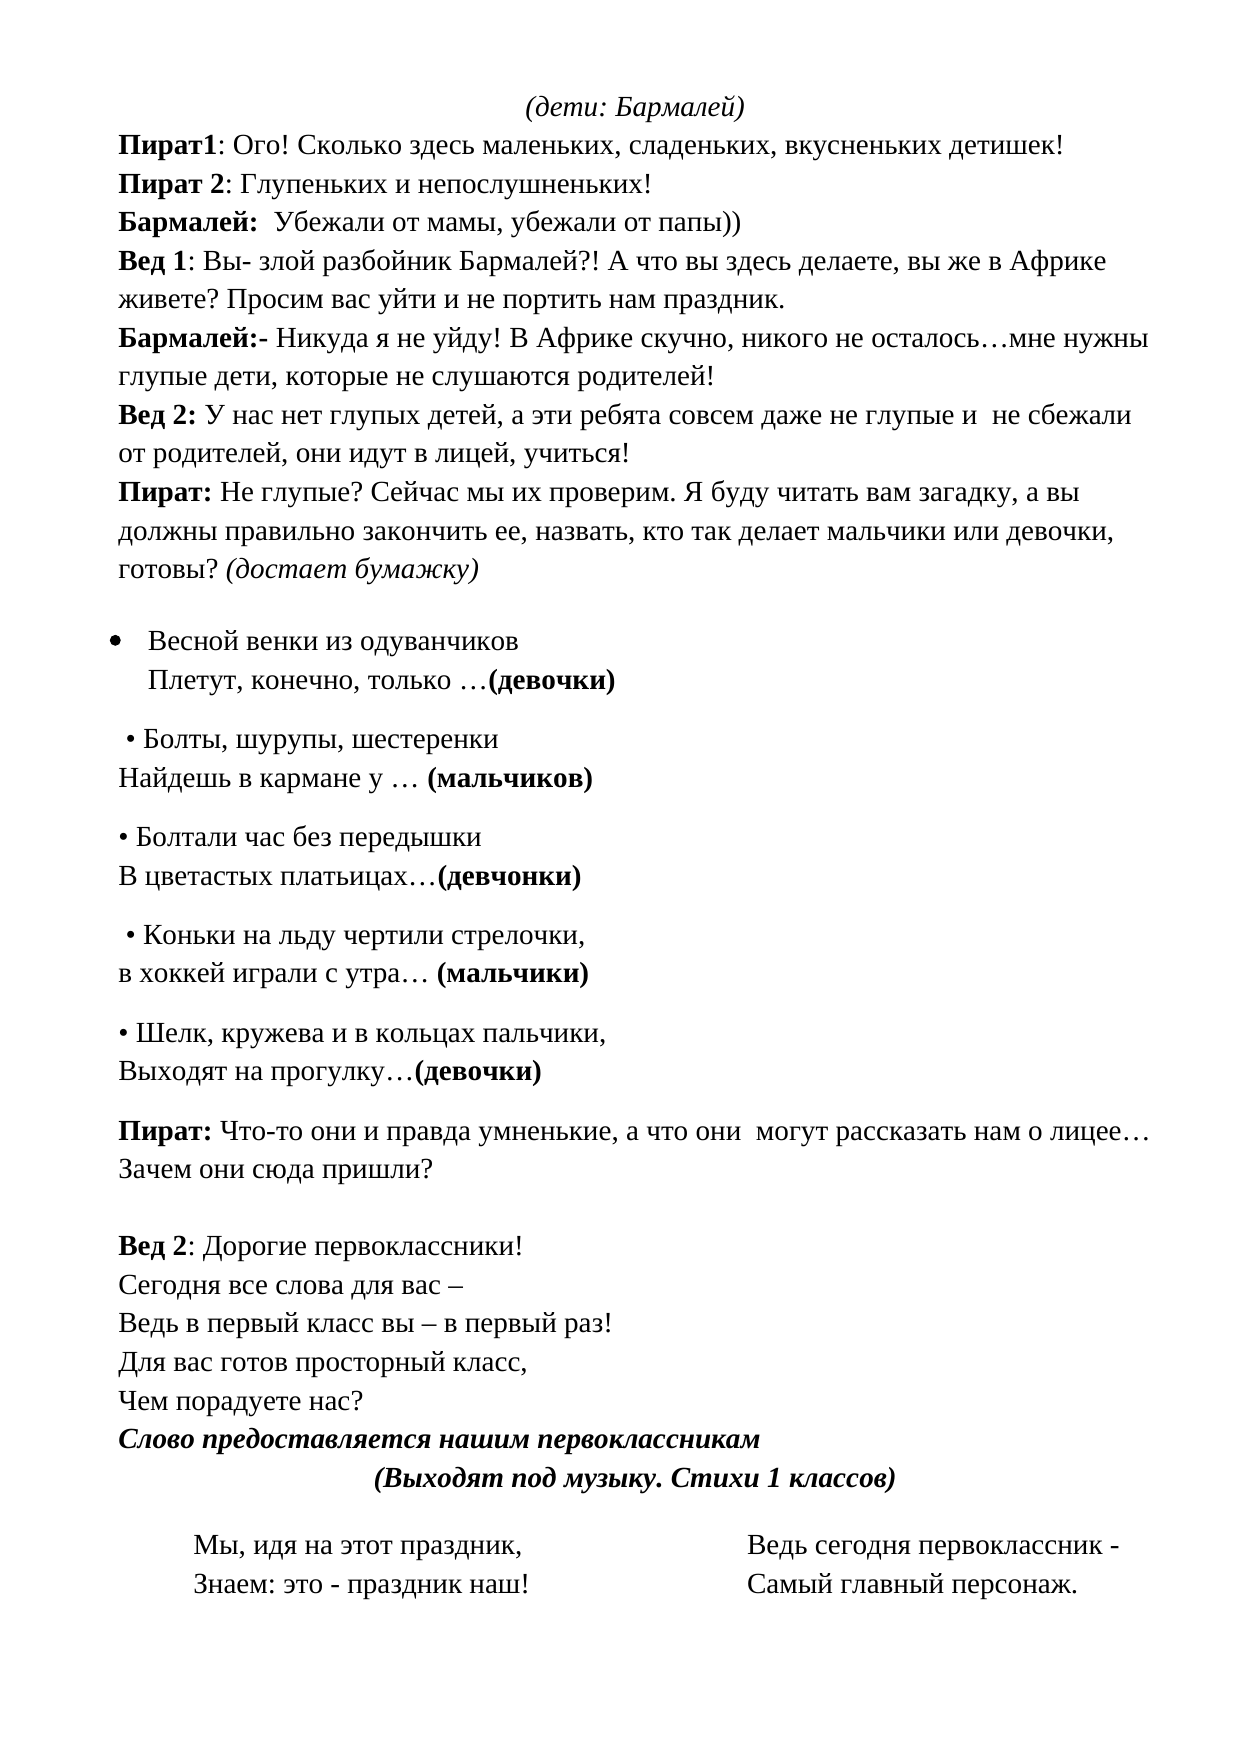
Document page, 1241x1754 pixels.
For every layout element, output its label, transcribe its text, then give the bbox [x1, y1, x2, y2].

text • Шелк, кружева и в кольцах пальчики, Выходят на прогулку…(девочки) [118, 1015, 1152, 1087]
text Вед 2: Дорогие первоклассники! [118, 1228, 1152, 1262]
text Вед 1: Вы- злой разбойник Бармалей?! А что вы здесь делаете, вы же в Африке живете? Просим вас уйти и не портить нам праздник. [118, 243, 1152, 315]
text • Болтали час без передышки В цветастых платьицах…(девчонки) [118, 819, 1152, 891]
text Для вас готов просторный класс, [118, 1344, 1152, 1378]
text Вед 2: У нас нет глупых детей, а эти ребята совсем даже не глупые и не сбежали от родителей, они идут в лицей, учиться! [118, 397, 1152, 469]
text Пират 2: Глупеньких и непослушненьких! [118, 166, 1152, 199]
text Мы, идя на этот праздник, Знаем: это - праздник наш! Ведь сегодня первоклассник - Самый главный персонаж. [747, 1527, 1152, 1599]
text Пират1: Ого! Сколько здесь маленьких, сладеньких, вкусненьких детишек! [118, 127, 1152, 161]
text Сегодня все слова для вас – [118, 1267, 1152, 1301]
text • Коньки на льду чертили стрелочки, в хоккей играли с утра… (мальчики) [118, 917, 1152, 989]
list Весной венки из одуванчиков Плетут, конечно, только …(девочки) [110, 623, 1152, 695]
text Ведь в первый класс вы – в первый раз! [118, 1306, 1152, 1339]
text • Болты, шурупы, шестеренки Найдешь в кармане у … (мальчиков) [118, 721, 1152, 793]
text Пират: Не глупые? Сейчас мы их проверим. Я буду читать вам загадку, а вы должны правильно закончить ее, назвать, кто так делает мальчики или девочки, готовы? (достает бумажку) [118, 474, 1152, 585]
text Мы, идя на этот праздник, Знаем: это - праздник наш! Ведь сегодня первоклассник - Самый главный персонаж. [193, 1527, 598, 1599]
text Бармалей:- Никуда я не уйду! В Африке скучно, никого не осталось…мне нужны глупые дети, которые не слушаются родителей! [118, 320, 1152, 392]
text (дети: Бармалей) [118, 89, 1152, 122]
text Пират: Что-то они и правда умненькие, а что они могут рассказать нам о лицее…Зачем они сюда пришли? [118, 1113, 1152, 1185]
text Слово предоставляется нашим первоклассникам [118, 1421, 1152, 1455]
text Бармалей: Убежали от мамы, убежали от папы)) [118, 204, 1152, 238]
text Чем порадуете нас? [118, 1383, 1152, 1416]
text (Выходят под музыку. Стихи 1 классов) [118, 1460, 1152, 1493]
